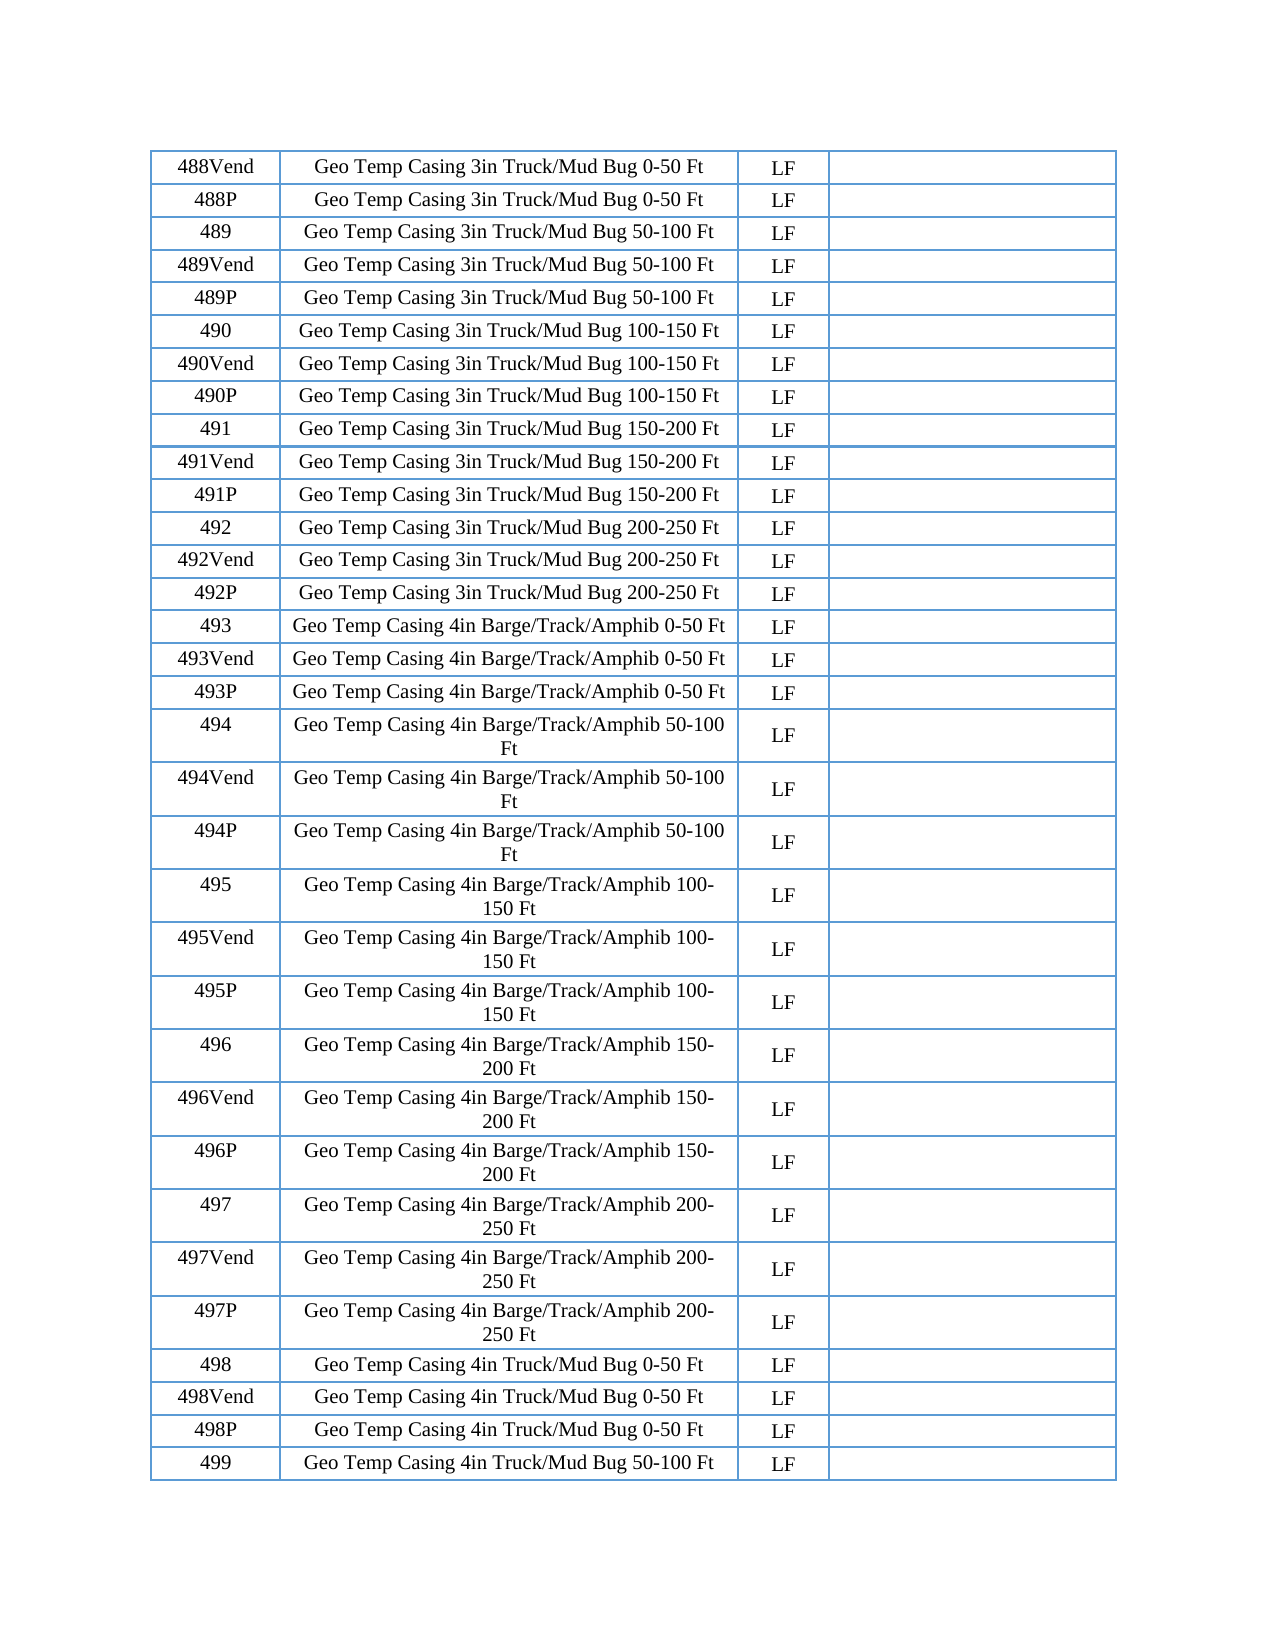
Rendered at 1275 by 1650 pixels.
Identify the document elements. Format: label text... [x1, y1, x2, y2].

table_cell LF [739, 251, 828, 281]
table_cell [830, 1448, 1115, 1479]
table_cell LF [739, 1350, 828, 1381]
table_cell 490Vend [152, 349, 279, 380]
table_cell LF [739, 817, 828, 868]
table_cell LF [739, 1243, 828, 1294]
table_cell LF [739, 1083, 828, 1134]
table_cell [830, 349, 1115, 380]
table_cell LF [739, 480, 828, 511]
table_cell LF [739, 1137, 828, 1188]
table_cell LF [739, 644, 828, 675]
table_cell [830, 1083, 1115, 1134]
table_cell Geo Temp Casing 4in Barge/Track/Amphib 50-100 Ft [281, 710, 737, 761]
table_cell [830, 923, 1115, 974]
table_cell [281, 185, 737, 216]
table_cell LF [739, 710, 828, 761]
table_cell 489P [152, 283, 279, 314]
table_cell LF [739, 677, 828, 708]
table_cell 490P [152, 382, 279, 412]
table_cell LF [739, 870, 828, 921]
table_cell Geo Temp Casing 3in Truck/Mud Bug 200-250 Ft [281, 579, 737, 609]
table_cell LF [739, 923, 828, 974]
table_cell 498 [152, 1350, 279, 1381]
table_cell [830, 316, 1115, 347]
table_cell [830, 1190, 1115, 1241]
table_cell Geo Temp Casing 4in Barge/Track/Amphib 150-200 Ft [281, 1083, 737, 1134]
table_cell Geo Temp Casing 3in Truck/Mud Bug 100-150 Ft [281, 349, 737, 380]
table_cell 488Vend [152, 152, 279, 183]
table_cell 497 [152, 1190, 279, 1241]
table_cell Geo Temp Casing 3in Truck/Mud Bug 50-100 Ft [281, 218, 737, 248]
table_cell LF [739, 763, 828, 814]
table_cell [281, 152, 737, 183]
table_cell 496Vend [152, 1083, 279, 1134]
table_cell [830, 817, 1115, 868]
table_cell LF [739, 579, 828, 609]
table_cell 496 [152, 1030, 279, 1081]
table_cell [830, 546, 1115, 577]
table_cell 495 [152, 870, 279, 921]
table_cell Geo Temp Casing 4in Barge/Track/Amphib 100-150 Ft [281, 923, 737, 974]
table_cell LF [739, 1030, 828, 1081]
table_cell LF [739, 316, 828, 347]
table_cell LF [739, 152, 828, 183]
table_cell [830, 1243, 1115, 1294]
table_cell Geo Temp Casing 4in Barge/Track/Amphib 150-200 Ft [281, 1137, 737, 1188]
table_cell [830, 677, 1115, 708]
table_cell LF [739, 1416, 828, 1446]
table_cell 490 [152, 316, 279, 347]
table_cell LF [739, 1383, 828, 1413]
table_cell LF [739, 1297, 828, 1348]
table_cell 494P [152, 817, 279, 868]
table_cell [281, 1448, 737, 1479]
table_cell LF [739, 448, 828, 478]
table_cell 495Vend [152, 923, 279, 974]
table_cell Geo Temp Casing 4in Barge/Track/Amphib 150-200 Ft [281, 1030, 737, 1081]
table_cell Geo Temp Casing 3in Truck/Mud Bug 200-250 Ft [281, 546, 737, 577]
table_cell Geo Temp Casing 4in Truck/Mud Bug 0-50 Ft [281, 1383, 737, 1413]
table_cell [830, 1030, 1115, 1081]
table_cell 497P [152, 1297, 279, 1348]
table_cell LF [739, 185, 828, 216]
table_cell 493P [152, 677, 279, 708]
table_cell Geo Temp Casing 4in Barge/Track/Amphib 200-250 Ft [281, 1190, 737, 1241]
table_cell [830, 283, 1115, 314]
table_cell [830, 579, 1115, 609]
table_cell [830, 1137, 1115, 1188]
table_cell LF [739, 1190, 828, 1241]
table_cell 497Vend [152, 1243, 279, 1294]
table_cell Geo Temp Casing 3in Truck/Mud Bug 150-200 Ft [281, 415, 737, 445]
table_cell LF [739, 513, 828, 544]
table_cell 492P [152, 579, 279, 609]
table_cell [830, 513, 1115, 544]
table_cell 491P [152, 480, 279, 511]
table_cell [830, 611, 1115, 642]
table_cell Geo Temp Casing 4in Truck/Mud Bug 0-50 Ft [281, 1350, 737, 1381]
table_cell Geo Temp Casing 4in Barge/Track/Amphib 200-250 Ft [281, 1243, 737, 1294]
table_cell 489Vend [152, 251, 279, 281]
table_cell LF [739, 218, 828, 248]
table_cell [830, 1297, 1115, 1348]
table_cell [830, 382, 1115, 412]
table_cell Geo Temp Casing 3in Truck/Mud Bug 150-200 Ft [281, 448, 737, 478]
table_cell [830, 251, 1115, 281]
table_cell 491 [152, 415, 279, 445]
table_cell LF [739, 283, 828, 314]
table_cell Geo Temp Casing 4in Barge/Track/Amphib 0-50 Ft [281, 611, 737, 642]
table_cell Geo Temp Casing 3in Truck/Mud Bug 100-150 Ft [281, 382, 737, 412]
table_cell [830, 870, 1115, 921]
table_cell Geo Temp Casing 4in Barge/Track/Amphib 50-100 Ft [281, 763, 737, 814]
table_cell [830, 710, 1115, 761]
table_cell 493Vend [152, 644, 279, 675]
table_cell Geo Temp Casing 3in Truck/Mud Bug 200-250 Ft [281, 513, 737, 544]
table_cell 492Vend [152, 546, 279, 577]
table_cell [830, 448, 1115, 478]
table_cell 488P [152, 185, 279, 216]
table_cell Geo Temp Casing 4in Barge/Track/Amphib 0-50 Ft [281, 644, 737, 675]
table_cell LF [739, 611, 828, 642]
table_cell 498P [152, 1416, 279, 1446]
table_cell [830, 415, 1115, 445]
table_cell [830, 644, 1115, 675]
table_cell LF [739, 349, 828, 380]
table_cell [830, 1416, 1115, 1446]
table_cell [830, 763, 1115, 814]
table_cell [830, 218, 1115, 248]
table_cell Geo Temp Casing 4in Barge/Track/Amphib 100-150 Ft [281, 977, 737, 1028]
table_cell Geo Temp Casing 4in Barge/Track/Amphib 200-250 Ft [281, 1297, 737, 1348]
table_cell 493 [152, 611, 279, 642]
table_cell LF [739, 977, 828, 1028]
table_cell [830, 977, 1115, 1028]
table_cell 498Vend [152, 1383, 279, 1413]
table_cell LF [739, 382, 828, 412]
table_cell [830, 152, 1115, 183]
table_cell 491Vend [152, 448, 279, 478]
table_cell [830, 1383, 1115, 1413]
table_cell Geo Temp Casing 4in Barge/Track/Amphib 0-50 Ft [281, 677, 737, 708]
table_cell LF [739, 415, 828, 445]
table_cell 489 [152, 218, 279, 248]
table_cell Geo Temp Casing 4in Barge/Track/Amphib 100-150 Ft [281, 870, 737, 921]
table_cell [830, 185, 1115, 216]
table_cell [830, 480, 1115, 511]
table_cell Geo Temp Casing 4in Truck/Mud Bug 0-50 Ft [281, 1416, 737, 1446]
table_cell LF [739, 546, 828, 577]
table_cell 494 [152, 710, 279, 761]
table_cell 495P [152, 977, 279, 1028]
table_cell Geo Temp Casing 3in Truck/Mud Bug 100-150 Ft [281, 316, 737, 347]
table_cell Geo Temp Casing 4in Barge/Track/Amphib 50-100 Ft [281, 817, 737, 868]
table_cell Geo Temp Casing 3in Truck/Mud Bug 150-200 Ft [281, 480, 737, 511]
table_cell 499 [152, 1448, 279, 1479]
table_cell LF [739, 1448, 828, 1479]
table_cell 496P [152, 1137, 279, 1188]
table_cell 492 [152, 513, 279, 544]
table_cell Geo Temp Casing 3in Truck/Mud Bug 50-100 Ft [281, 283, 737, 314]
table_cell 494Vend [152, 763, 279, 814]
table_cell Geo Temp Casing 3in Truck/Mud Bug 50-100 Ft [281, 251, 737, 281]
table_cell [830, 1350, 1115, 1381]
